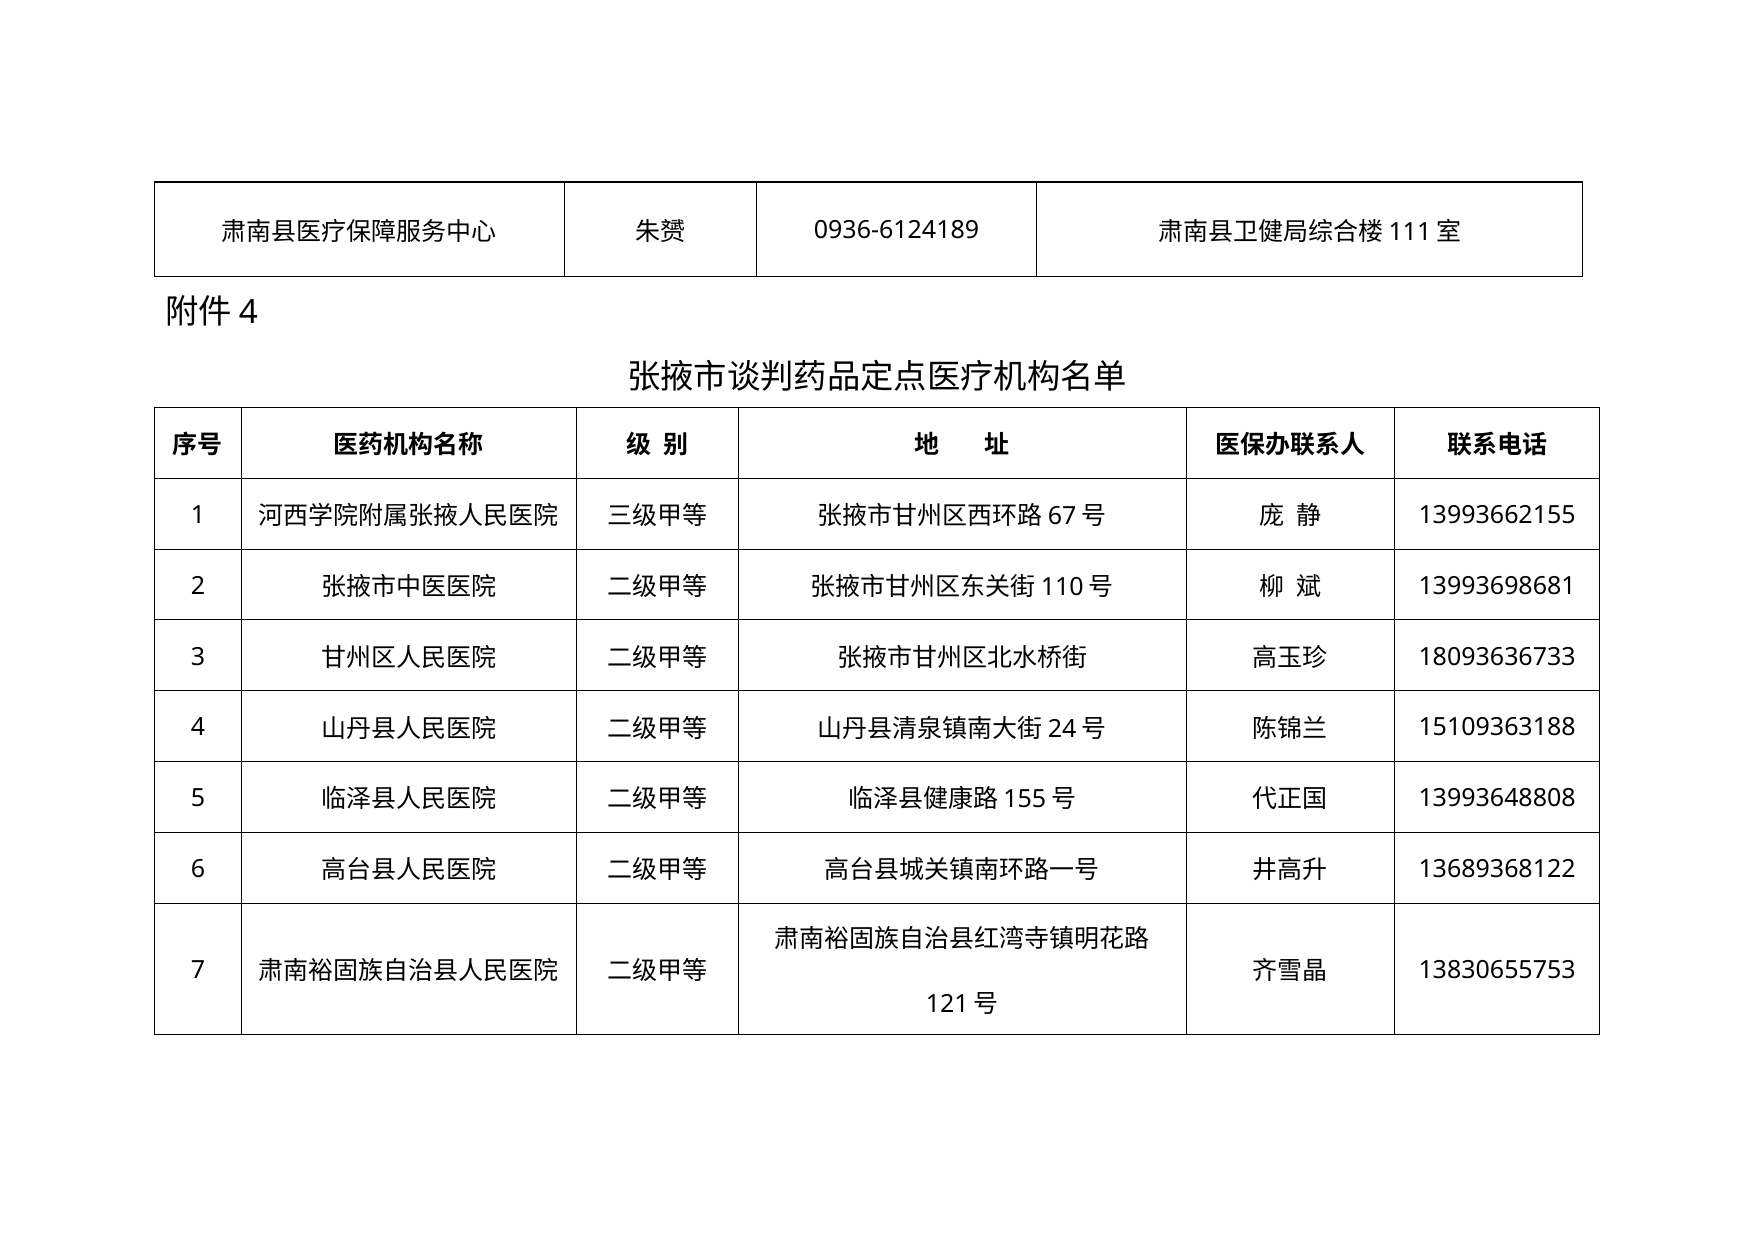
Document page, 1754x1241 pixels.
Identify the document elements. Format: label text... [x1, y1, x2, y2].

table_cell 6 [155, 833, 241, 903]
table_cell 肃南裕固族自治县人民医院 [242, 904, 576, 1034]
table_cell 4 [155, 691, 241, 761]
table_cell 13830655753 [1395, 904, 1599, 1034]
table_cell 0936-6124189 [757, 183, 1036, 276]
table_cell 高玉珍 [1187, 620, 1394, 690]
table_cell 二级甲等 [577, 833, 738, 903]
table_cell 临泽县健康路155号 [739, 762, 1186, 832]
table_cell 代正国 [1187, 762, 1394, 832]
table_cell 2 [155, 550, 241, 619]
table_cell 肃南县卫健局综合楼111室 [1037, 183, 1582, 276]
table_cell 朱赟 [565, 183, 756, 276]
table_header 医药机构名称 [242, 408, 576, 478]
table_header 序号 [155, 408, 241, 478]
table_cell 肃南裕固族自治县红湾寺镇明花路 121号 [739, 904, 1186, 1034]
table_cell 13993662155 [1395, 479, 1599, 548]
table_cell 庞 静 [1187, 479, 1394, 548]
table_cell 二级甲等 [577, 904, 738, 1034]
table_cell 陈锦兰 [1187, 691, 1394, 761]
table_cell 高台县人民医院 [242, 833, 576, 903]
text 附件4 [165, 277, 1588, 342]
table_cell 张掖市甘州区西环路67号 [739, 479, 1186, 548]
text 张掖市谈判药品定点医疗机构名单 [165, 342, 1588, 407]
table_cell 张掖市甘州区北水桥街 [739, 620, 1186, 690]
table_cell 三级甲等 [577, 479, 738, 548]
table_cell 河西学院附属张掖人民医院 [242, 479, 576, 548]
table_cell 13689368122 [1395, 833, 1599, 903]
table_header 地 址 [739, 408, 1186, 478]
table_cell 张掖市中医医院 [242, 550, 576, 619]
table_cell 13993698681 [1395, 550, 1599, 619]
table_cell 1 [155, 479, 241, 548]
table_header 级 别 [577, 408, 738, 478]
table_cell 肃南县医疗保障服务中心 [155, 183, 564, 276]
table_cell 山丹县清泉镇南大街24号 [739, 691, 1186, 761]
table_cell 7 [155, 904, 241, 1034]
table_cell 齐雪晶 [1187, 904, 1394, 1034]
table_cell 临泽县人民医院 [242, 762, 576, 832]
table_cell 二级甲等 [577, 691, 738, 761]
table_cell 二级甲等 [577, 762, 738, 832]
table_cell 张掖市甘州区东关街110号 [739, 550, 1186, 619]
table_header 联系电话 [1395, 408, 1599, 478]
table_cell 15109363188 [1395, 691, 1599, 761]
table_cell 高台县城关镇南环路一号 [739, 833, 1186, 903]
table_cell 18093636733 [1395, 620, 1599, 690]
table_cell 甘州区人民医院 [242, 620, 576, 690]
table_cell 3 [155, 620, 241, 690]
table_cell 二级甲等 [577, 550, 738, 619]
table_header 医保办联系人 [1187, 408, 1394, 478]
table_cell 柳 斌 [1187, 550, 1394, 619]
table_cell 二级甲等 [577, 620, 738, 690]
table_cell 13993648808 [1395, 762, 1599, 832]
table_cell 山丹县人民医院 [242, 691, 576, 761]
table_cell 井高升 [1187, 833, 1394, 903]
table_cell 5 [155, 762, 241, 832]
